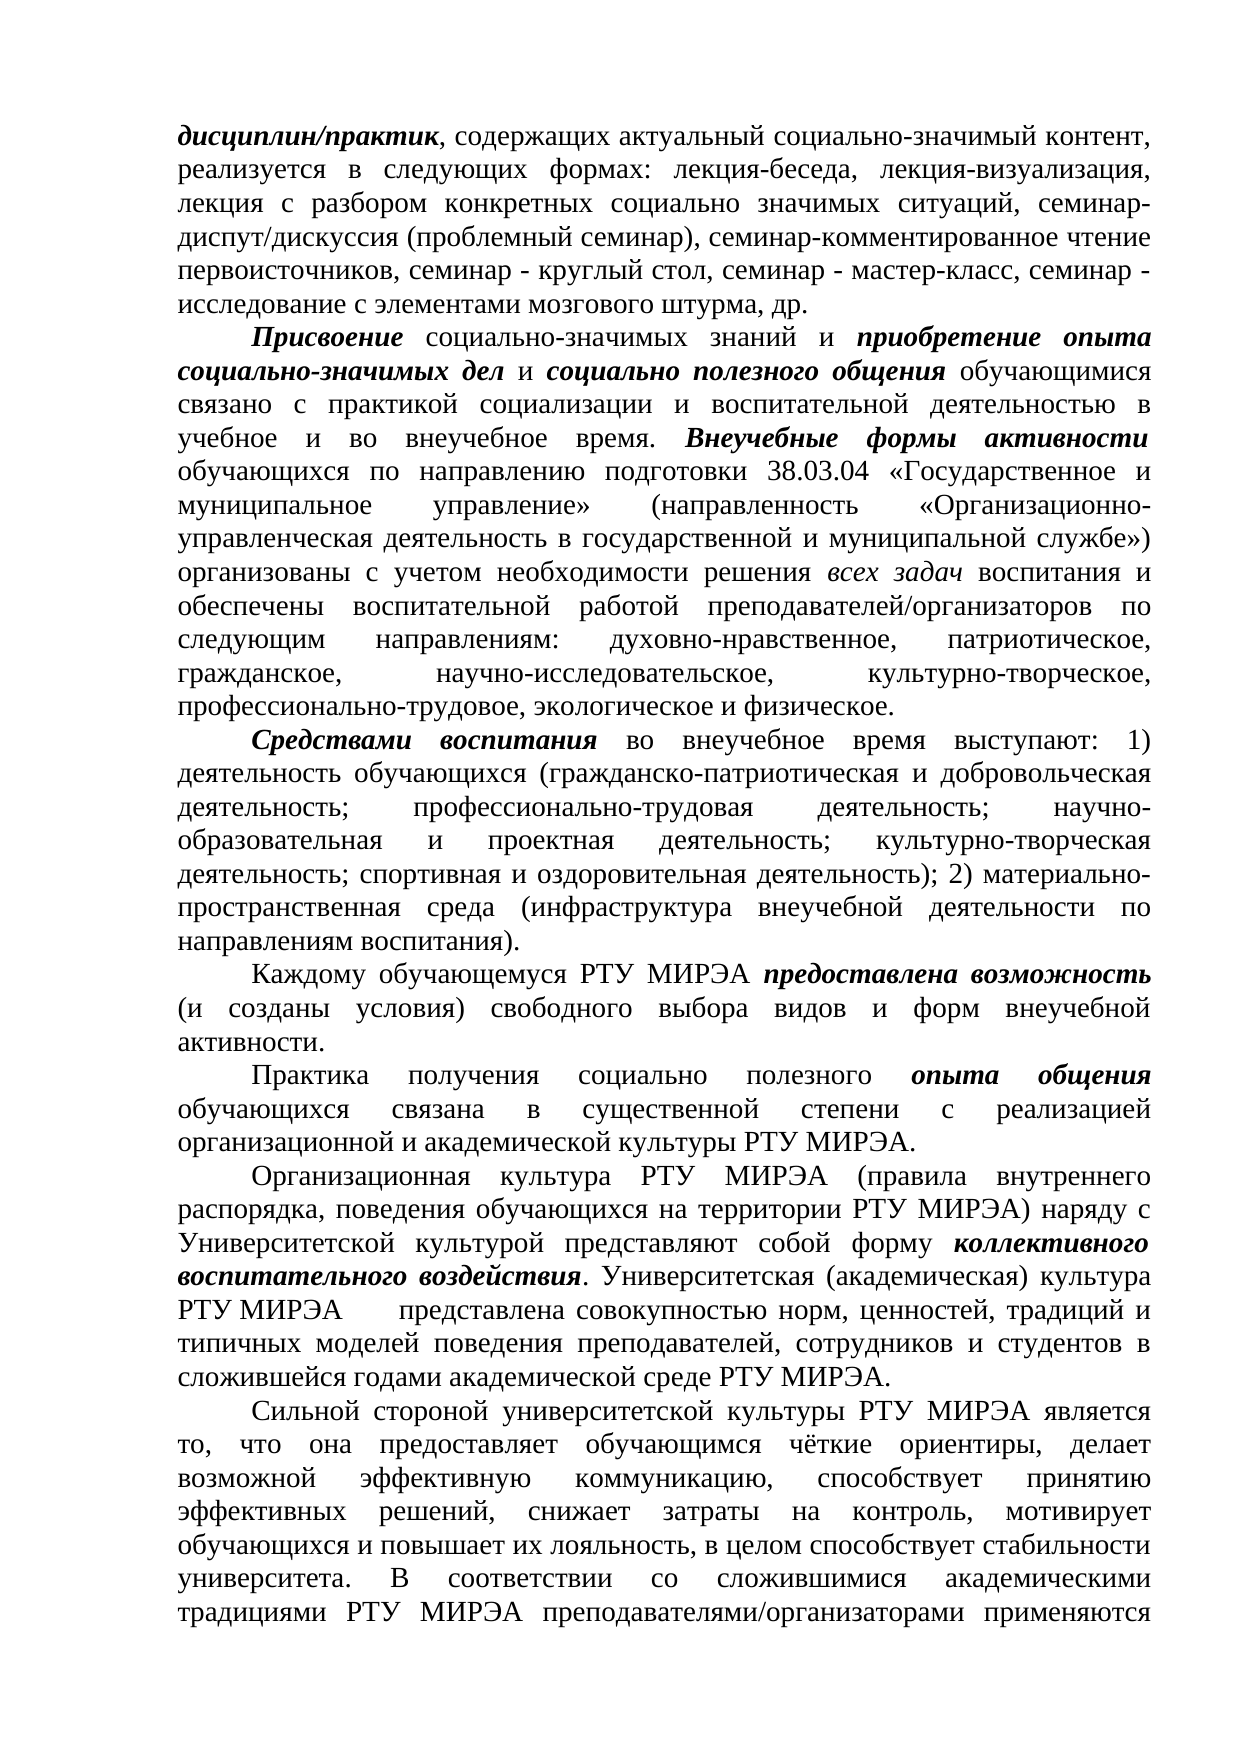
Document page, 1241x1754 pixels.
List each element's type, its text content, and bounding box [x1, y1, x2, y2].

text Присвоение социально-значимых знаний и приобретение опыта социально-значимых дел и социально полезного общения обучающимися связано с практикой социализации и воспитательной деятельностью в учебное и во внеучебное время. Внеучебные формы активности обучающихся по направлению подготовки 38.03.04 «Государственное и муниципальное управление» (направленность «Организационно-управленческая деятельность в государственной и муниципальной службе») организованы с учетом необходимости решения всех задач воспитания и обеспечены воспитательной работой преподавателей/организаторов по следующим направлениям: духовно-нравственное, патриотическое, гражданское, научно-исследовательское, культурно-творческое, профессионально-трудовое, экологическое и физическое. [177, 319, 1152, 722]
text Практика получения социально полезного опыта общения обучающихся связана в существенной степени с реализацией организационной и академической культуры РТУ МИРЭА. [177, 1057, 1152, 1158]
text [177, 118, 1152, 319]
text Средствами воспитания во внеучебное время выступают: 1) деятельность обучающихся (гражданско-патриотическая и добровольческая деятельность; профессионально-трудовая деятельность; научно-образовательная и проектная деятельность; культурно-творческая деятельность; спортивная и оздоровительная деятельность); 2) материально-пространственная среда (инфраструктура внеучебной деятельности по направлениям воспитания). [177, 722, 1152, 957]
text Организационная культура РТУ МИРЭА (правила внутреннего распорядка, поведения обучающихся на территории РТУ МИРЭА) наряду с Университетской культурой представляют собой форму коллективного воспитательного воздействия. Университетская (академическая) культура РТУ МИРЭА представлена совокупностью норм, ценностей, традиций и типичных моделей поведения преподавателей, сотрудников и студентов в сложившейся годами академической среде РТУ МИРЭА. [177, 1158, 1152, 1393]
text Каждому обучающемуся РТУ МИРЭА предоставлена возможность (и созданы условия) свободного выбора видов и форм внеучебной активности. [177, 957, 1152, 1057]
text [177, 1393, 1152, 1627]
